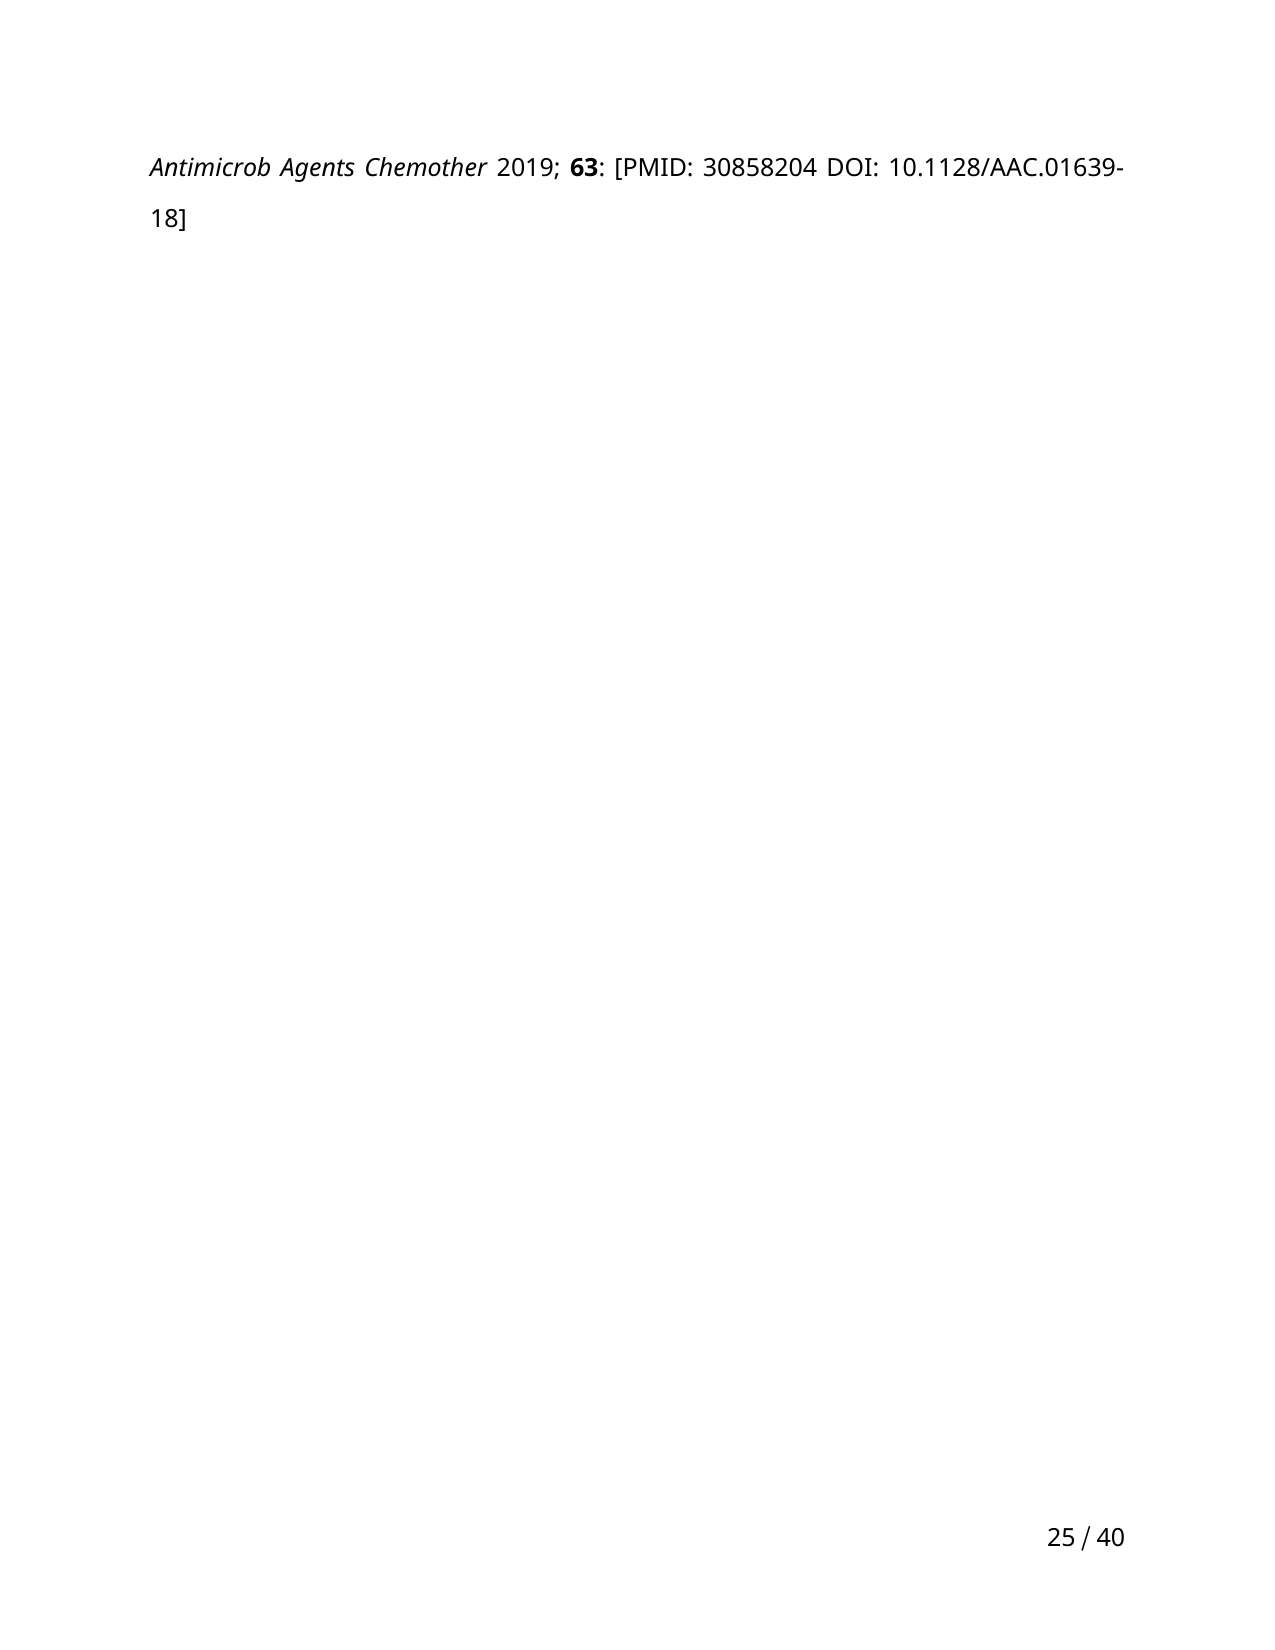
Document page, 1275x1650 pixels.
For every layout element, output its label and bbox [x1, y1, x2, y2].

text [150, 150, 1125, 235]
